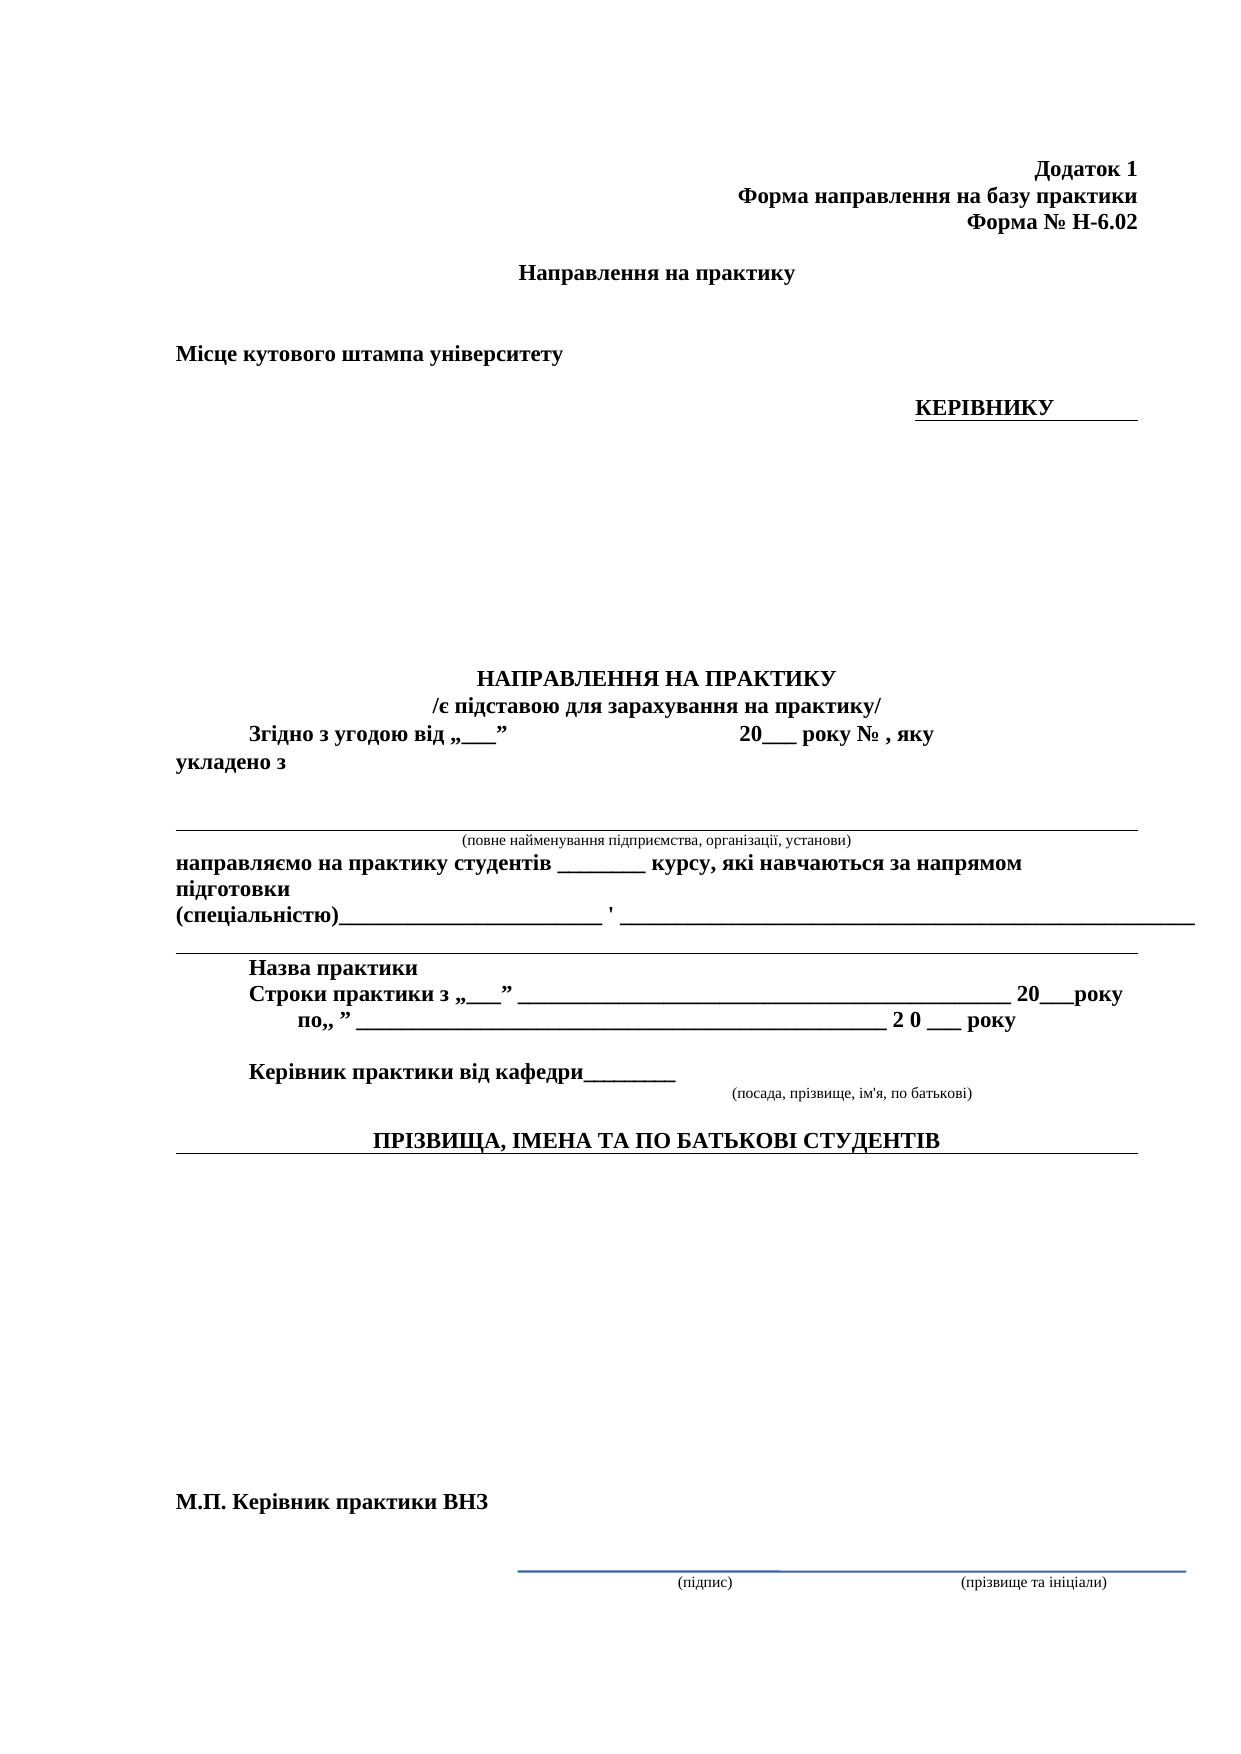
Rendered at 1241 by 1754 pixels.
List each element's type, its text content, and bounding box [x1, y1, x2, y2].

text КЕРІВНИКУ [915, 394, 1138, 420]
text Керівник практики від кафедри [176, 1058, 1138, 1084]
text М.П. Керівник практики ВНЗ [176, 1488, 1138, 1514]
text Назва практики [176, 954, 1138, 980]
text Додаток 1 [176, 155, 1138, 182]
text укладено з [176, 748, 1138, 774]
text Направлення на практику [176, 259, 1138, 286]
text по,, ” 2 0 ___ року [176, 1006, 1138, 1033]
text Форма № Н-6.02 [176, 208, 1138, 234]
text Форма направлення на базу практики [176, 182, 1138, 208]
text направляємо на практику студентів курсу, які навчаються за напрямом підготовки [176, 848, 1138, 901]
text Згідно з угодою від „___” 20___ року № , яку [176, 720, 1138, 747]
text (спеціальністю) ' [176, 901, 1138, 928]
text НАПРАВЛЕННЯ НА ПРАКТИКУ /є підставою для зарахування на практику/ [176, 665, 1138, 719]
text (посада, прізвище, ім'я, по батькові) [732, 1084, 1138, 1102]
text Строки практики з „___” 20___року [176, 980, 1138, 1006]
text (повне найменування підприємства, організації, установи) [176, 831, 1138, 848]
text ПРІЗВИЩА, ІМЕНА ТА ПО БАТЬКОВІ СТУДЕНТІВ [176, 1127, 1138, 1153]
text Місце кутового штампа університету [176, 340, 1138, 366]
